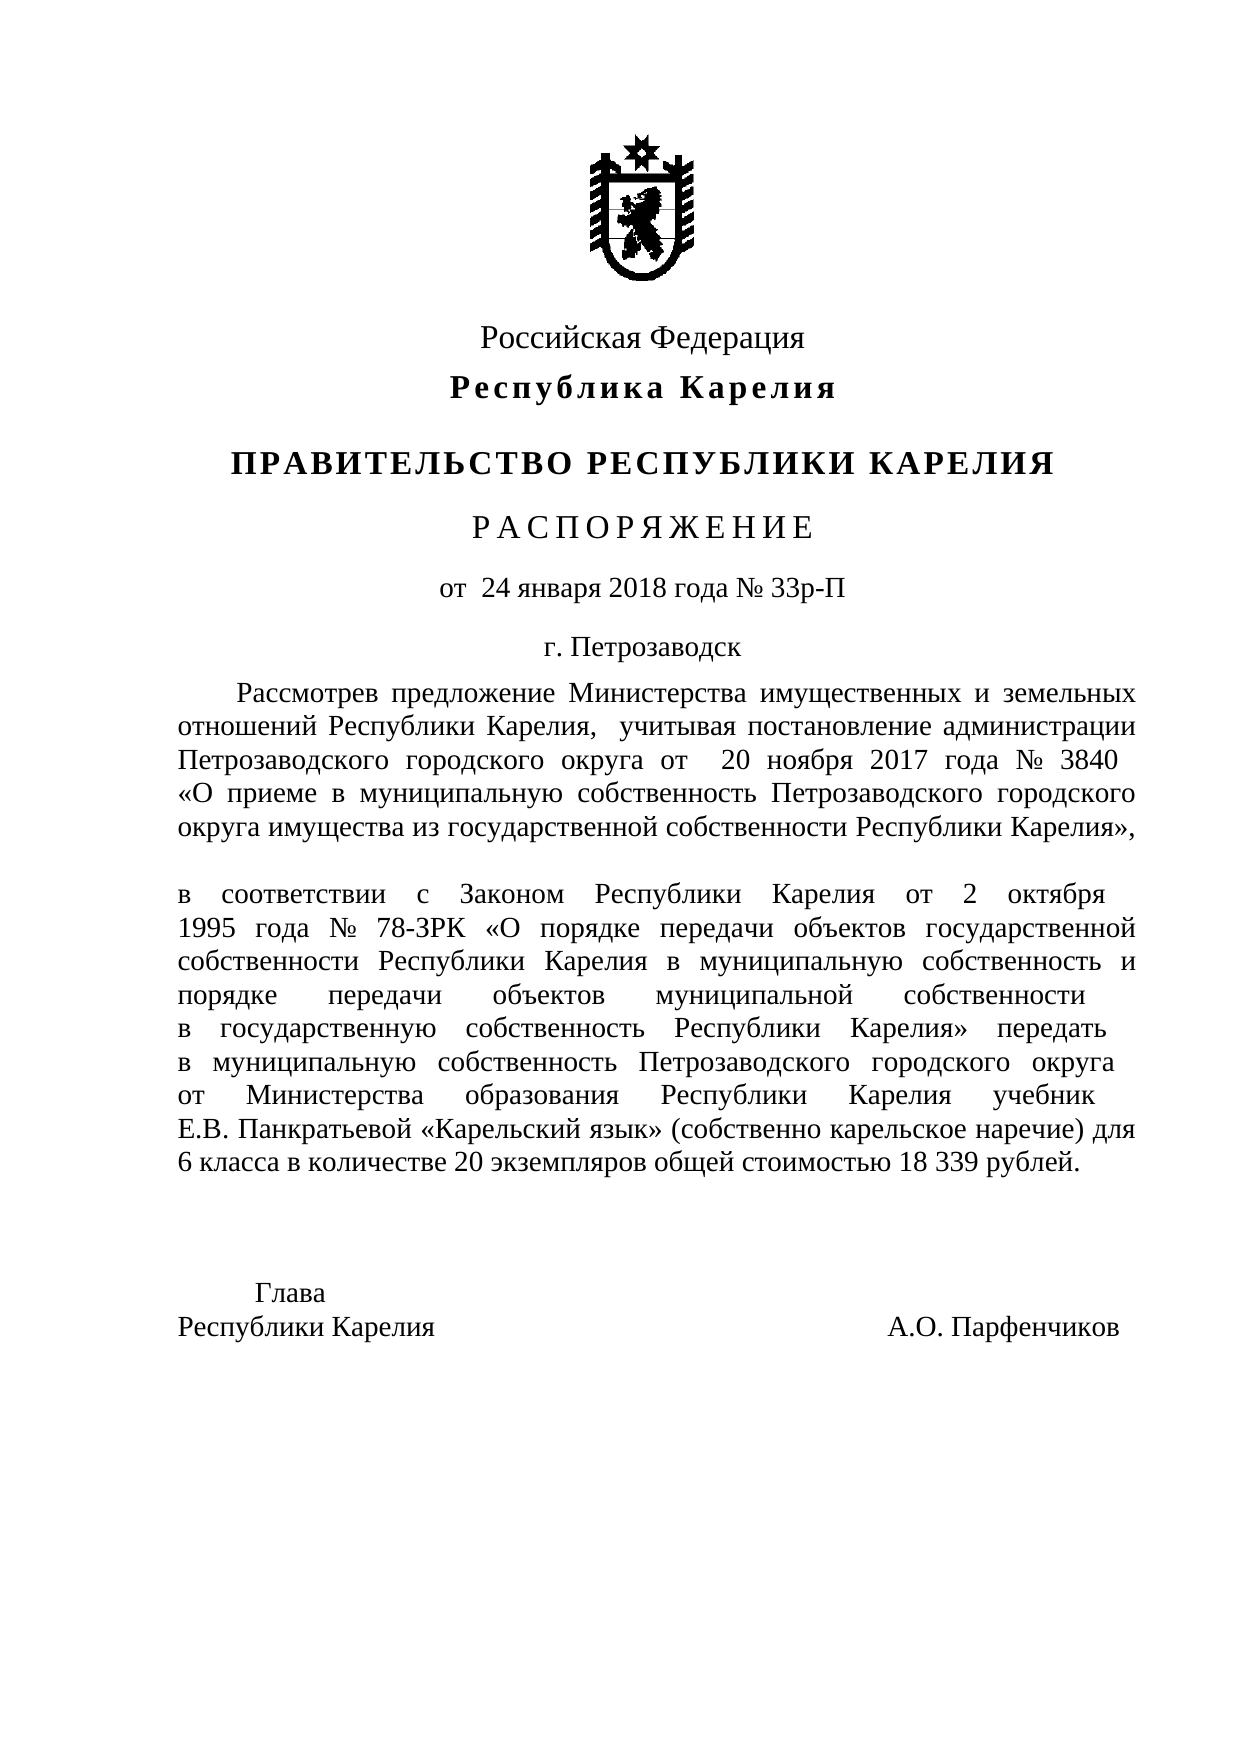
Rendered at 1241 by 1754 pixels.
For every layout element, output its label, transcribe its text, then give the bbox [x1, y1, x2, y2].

subtitle Российская Федерация [177, 317, 1107, 355]
text от 24 января 2018 года № 33р-П [177, 570, 1107, 604]
picture [571, 122, 713, 305]
subtitle ПРАВИТЕЛЬСТВО РЕСПУБЛИКИ КАРЕЛИЯ [177, 444, 1107, 482]
text Республики Карелия А.О. Парфенчиков [177, 1309, 1152, 1342]
text Глава [177, 1243, 1152, 1309]
subtitle РАСПОРЯЖЕНИЕ [177, 507, 1107, 545]
text Рассмотрев предложение Министерства имущественных и земельных отношений Республики Карелия, учитывая постановление администрации Петрозаводского городского округа от 20 ноября 2017 года № 3840 «О приеме в муниципальную собственность Петрозаводского городского округа имущества из государственной собственности Республики Карелия», в соответствии с Законом Республики Карелия от 2 октября 1995 года № 78-ЗРК «О порядке передачи объектов государственной собственности Республики Карелия в муниципальную собственность и порядке передачи объектов муниципальной собственности в государственную собственность Республики Карелия» передать в муниципальную собственность Петрозаводского городского округа от Министерства образования Республики Карелия учебник Е.В. Панкратьевой «Карельский язык» (собственно карельское наречие) для 6 класса в количестве 20 экземпляров общей стоимостью 18 339 рублей. [177, 675, 1137, 1178]
subtitle Республика Карелия [177, 368, 1107, 406]
text г. Петрозаводск [177, 629, 1107, 662]
